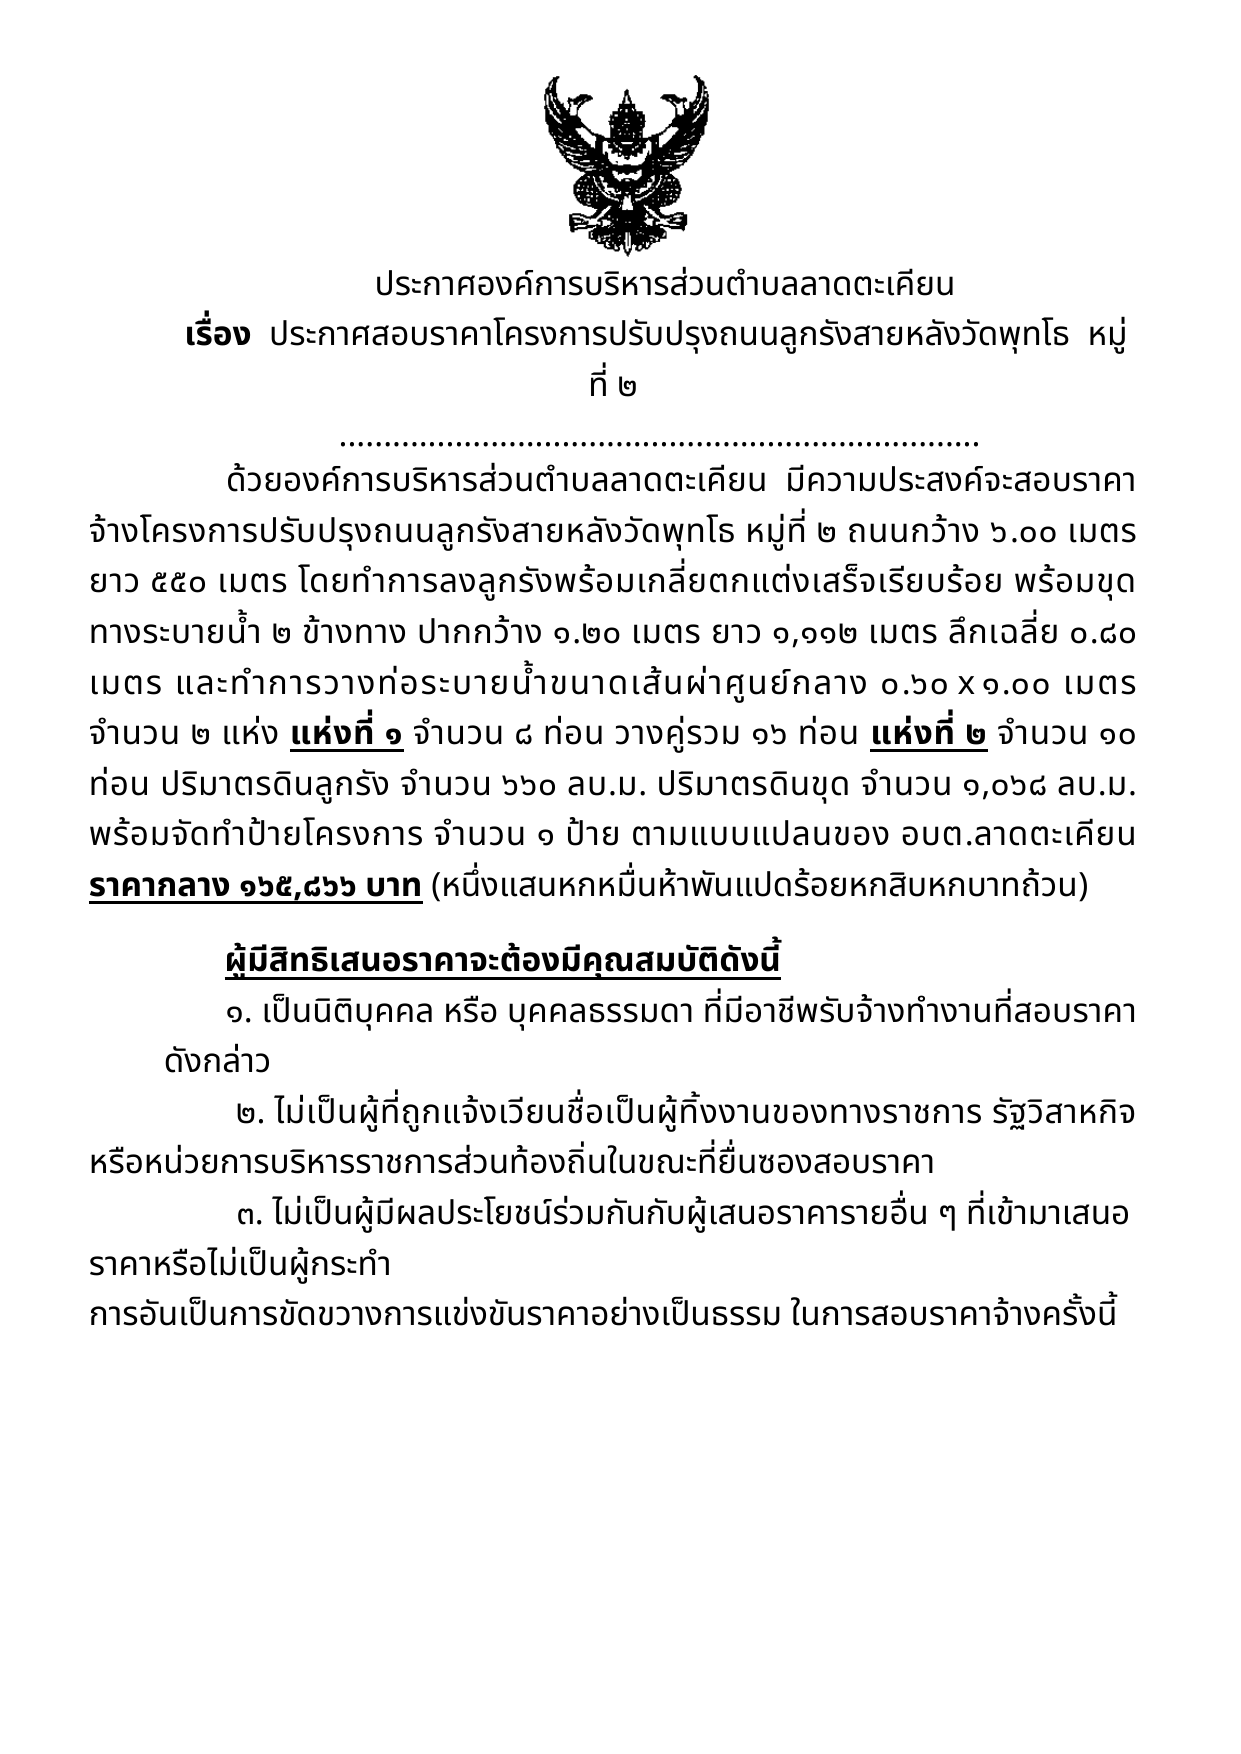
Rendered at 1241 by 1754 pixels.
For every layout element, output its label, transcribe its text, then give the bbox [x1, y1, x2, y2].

text ๒. ไม่เป็นผู้ที่ถูกแจ้งเวียนชื่อเป็นผู้ทิ้งงานของทางราชการ รัฐวิสาหกิจ หรือหน่วยการบริหารราชการส่วนท้องถิ่นในขณะที่ยื่นซองสอบราคา [89, 1088, 1137, 1189]
text ๑. เป็นนิติบุคคล หรือ บุคคลธรรมดา ที่มีอาชีพรับจ้างทำงานที่สอบราคาดังกล่าว [164, 987, 1137, 1088]
text ........................................................................ [89, 411, 1137, 456]
text ผู้มีสิทธิเสนอราคาจะต้องมีคุณสมบัติดังนี้ [89, 936, 1137, 987]
text ประกาศองค์การบริหารส่วนตำบลลาดตะเคียน [89, 260, 1137, 310]
text เรื่อง ประกาศสอบราคาโครงการปรับปรุงถนนลูกรังสายหลังวัดพุทโธ หมู่ที่ ๒ [89, 310, 1137, 411]
text การอันเป็นการขัดขวางการแข่งขันราคาอย่างเป็นธรรม ในการสอบราคาจ้างครั้งนี้ [89, 1290, 1137, 1340]
picture [541, 73, 711, 260]
text ๓. ไม่เป็นผู้มีผลประโยชน์ร่วมกันกับผู้เสนอราคารายอื่น ๆ ที่เข้ามาเสนอราคาหรือไม่เป็นผู้กระทำ [89, 1189, 1137, 1290]
text ด้วยองค์การบริหารส่วนตำบลลาดตะเคียน มีความประสงค์จะสอบราคาจ้างโครงการปรับปรุงถนนลูกรังสายหลังวัดพุทโธ หมู่ที่ ๒ ถนนกว้าง ๖.๐๐ เมตร ยาว ๕๕๐ เมตร โดยทำการลงลูกรังพร้อมเกลี่ยตกแต่งเสร็จเรียบร้อย พร้อมขุดทางระบายน้ำ ๒ ข้างทาง ปากกว้าง ๑.๒๐ เมตร ยาว ๑,๑๑๒ เมตร ลึกเฉลี่ย ๐.๘๐ เมตร และทำการวางท่อระบายน้ำขนาดเส้นผ่าศูนย์กลาง ๐.๖๐x๑.๐๐ เมตร จำนวน ๒ แห่ง แห่งที่ ๑ จำนวน ๘ ท่อน วางคู่รวม ๑๖ ท่อน แห่งที่ ๒ จำนวน ๑๐ ท่อน ปริมาตรดินลูกรัง จำนวน ๖๖๐ ลบ.ม. ปริมาตรดินขุด จำนวน ๑,๐๖๘ ลบ.ม. พร้อมจัดทำป้ายโครงการ จำนวน ๑ ป้าย ตามแบบแปลนของ อบต.ลาดตะเคียน ราคากลาง ๑๖๕,๘๖๖ บาท (หนึ่งแสนหกหมื่นห้าพันแปดร้อยหกสิบหกบาทถ้วน) [89, 456, 1137, 911]
